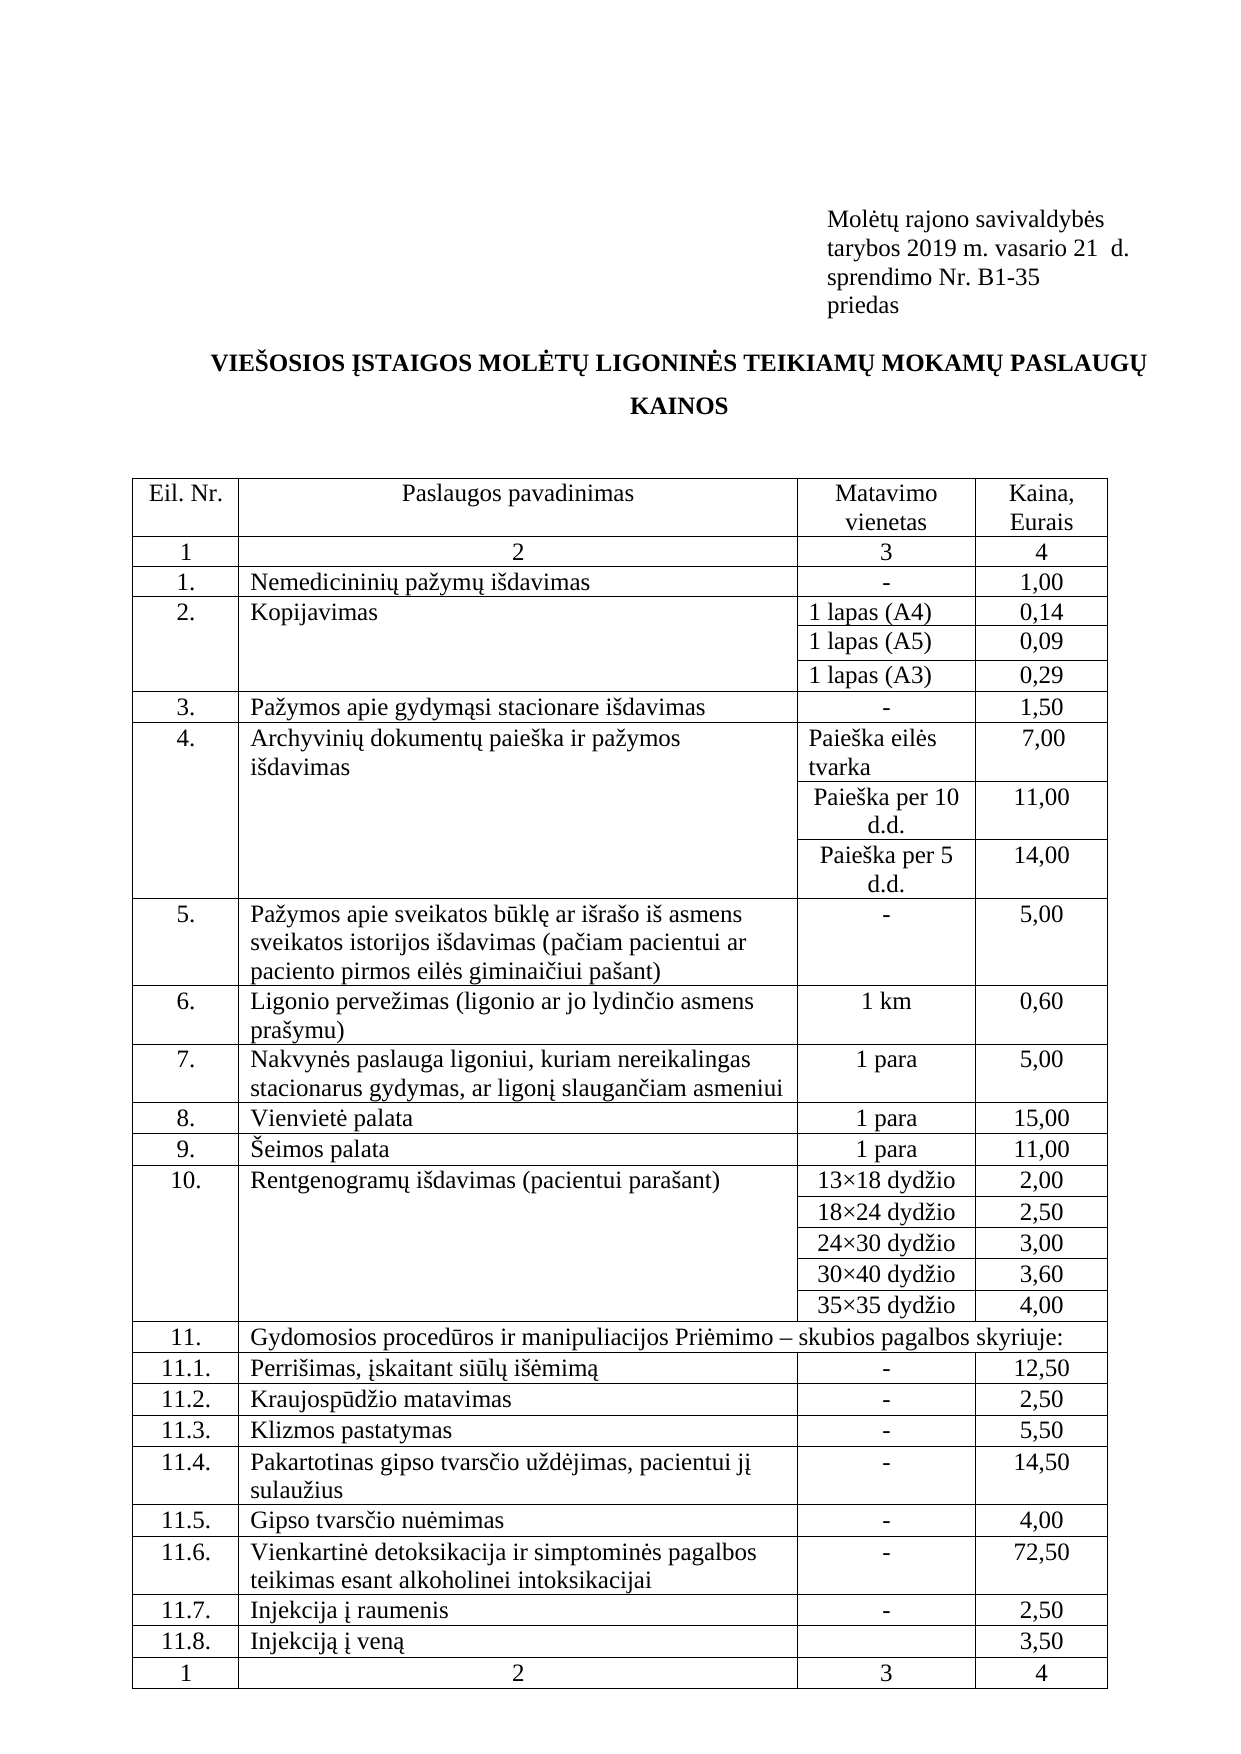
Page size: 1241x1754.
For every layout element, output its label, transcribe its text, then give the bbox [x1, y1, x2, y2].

table_cell 1. [133, 567, 238, 596]
table_header Eil. Nr. [133, 479, 238, 536]
table_cell Pažymos apie sveikatos būklę ar išrašo iš asmens sveikatos istorijos išdavimas (pačiam pacientui ar paciento pirmos eilės giminaičiui pašant) [239, 899, 797, 985]
table_cell 5,00 [976, 1045, 1107, 1102]
table_cell 2,50 [976, 1595, 1107, 1625]
table_cell - [798, 1353, 975, 1383]
table_cell 6. [133, 986, 238, 1043]
table_cell 11,00 [976, 782, 1107, 839]
table_cell 15,00 [976, 1103, 1107, 1133]
table_cell 2 [239, 1658, 797, 1688]
table_cell 5. [133, 899, 238, 985]
table_cell 11.7. [133, 1595, 238, 1625]
table_cell 30×40 dydžio [798, 1259, 975, 1289]
table_cell 11.6. [133, 1537, 238, 1594]
table_cell 11.8. [133, 1626, 238, 1657]
table_cell 0,14 [976, 597, 1107, 625]
table_cell 2. [133, 597, 238, 691]
table_cell [798, 986, 975, 1043]
table_cell - [798, 1505, 975, 1536]
table_cell 4. [133, 723, 238, 898]
text VIEŠOSIOS ĮSTAIGOS MOLĖTŲ LIGONINĖS TEIKIAMŲ mokamų paslaugų kainOS [177, 348, 1181, 420]
table_cell 2,00 [976, 1166, 1107, 1196]
table_cell Pakartotinas gipso tvarsčio uždėjimas, pacientui jį sulaužius [239, 1447, 797, 1504]
table_cell Vienkartinė detoksikacija ir simptominės pagalbos teikimas esant alkoholinei intoksikacijai [239, 1537, 797, 1594]
table_cell 11.1. [133, 1353, 238, 1383]
table_cell 0,60 [976, 986, 1107, 1043]
table_cell 4 [976, 537, 1107, 566]
table_cell 11,00 [976, 1134, 1107, 1164]
text Molėtų rajono savivaldybės tarybos 2019 m. vasario 21 d. sprendimo Nr. B1-35 [413, 204, 1181, 291]
table_cell - [798, 1595, 975, 1625]
table_cell Vienvietė palata [239, 1103, 797, 1133]
table_cell Kraujospūdžio matavimas [239, 1384, 797, 1414]
table_cell 5,00 [976, 899, 1107, 985]
table_cell - [798, 1416, 975, 1446]
table_cell Paieška per 5 d.d. [798, 840, 975, 898]
table_cell [798, 1626, 975, 1657]
table_cell 11. [133, 1322, 238, 1352]
table_cell - [798, 1384, 975, 1414]
table_cell Klizmos pastatymas [239, 1416, 797, 1446]
table_cell 1,50 [976, 692, 1107, 722]
table_cell Paieška per 10 d.d. [798, 782, 975, 839]
table_cell 7. [133, 1045, 238, 1102]
table_cell Nakvynės paslauga ligoniui, kuriam nereikalingas stacionarus gydymas, ar ligonį slaugančiam asmeniui [239, 1045, 797, 1102]
table_cell 1 lapas (A3) [798, 661, 975, 691]
table_cell 35×35 dydžio [798, 1291, 975, 1321]
table_cell 3,60 [976, 1259, 1107, 1289]
table_cell 3 [798, 537, 975, 566]
table_cell Kopijavimas [239, 597, 797, 691]
table_cell 11.2. [133, 1384, 238, 1414]
table_cell 3 [798, 1658, 975, 1688]
table_cell Paieška eilės tvarka [798, 723, 975, 781]
table_cell - [798, 1447, 975, 1504]
table_cell 1,00 [976, 567, 1107, 596]
table_cell 2,50 [976, 1197, 1107, 1227]
table_header Paslaugos pavadinimas [239, 479, 797, 536]
table_cell 1 para [798, 1134, 975, 1164]
table_cell - [798, 567, 975, 596]
table_cell 1 [133, 537, 238, 566]
table_cell 13×18 dydžio [798, 1166, 975, 1196]
table_cell 72,50 [976, 1537, 1107, 1594]
table_cell 0,29 [976, 661, 1107, 691]
table_cell 24×30 dydžio [798, 1228, 975, 1258]
table_cell 2,50 [976, 1384, 1107, 1414]
table_cell 3. [133, 692, 238, 722]
table_cell 1 lapas (A4) [798, 597, 975, 625]
table_cell 1 [133, 1658, 238, 1688]
table_cell 2 [239, 537, 797, 566]
table_cell Rentgenogramų išdavimas (pacientui parašant) [239, 1166, 797, 1321]
table_cell - [798, 1537, 975, 1594]
table_cell 5,50 [976, 1416, 1107, 1446]
table_cell Injekciją į veną [239, 1626, 797, 1657]
table_cell Gipso tvarsčio nuėmimas [239, 1505, 797, 1536]
table_cell Šeimos palata [239, 1134, 797, 1164]
table_cell 0,09 [976, 626, 1107, 659]
table_cell 7,00 [976, 723, 1107, 781]
text priedas [413, 291, 1181, 319]
table_cell - [798, 692, 975, 722]
table_cell 12,50 [976, 1353, 1107, 1383]
table_cell 4,00 [976, 1505, 1107, 1536]
table_cell 4 [976, 1658, 1107, 1688]
table_cell Ligonio pervežimas (ligonio ar jo lydinčio asmens prašymu) [239, 986, 797, 1043]
table_cell 1 lapas (A5) [798, 626, 975, 659]
table_cell - [798, 899, 975, 985]
table_cell 4,00 [976, 1291, 1107, 1321]
table_cell 11.4. [133, 1447, 238, 1504]
table_cell 10. [133, 1166, 238, 1321]
table_cell 3,00 [976, 1228, 1107, 1258]
table_cell 8. [133, 1103, 238, 1133]
table_cell 18×24 dydžio [798, 1197, 975, 1227]
table_cell 1 para [798, 1045, 975, 1102]
table_cell 11.5. [133, 1505, 238, 1536]
table_cell Nemedicininių pažymų išdavimas [239, 567, 797, 596]
table_cell Gydomosios procedūros ir manipuliacijos Priėmimo – skubios pagalbos skyriuje: [239, 1322, 1107, 1352]
table_header Kaina, Eurais [976, 479, 1107, 536]
table_cell Pažymos apie gydymąsi stacionare išdavimas [239, 692, 797, 722]
table_cell 1 para [798, 1103, 975, 1133]
table_cell 11.3. [133, 1416, 238, 1446]
table_cell 9. [133, 1134, 238, 1164]
table_cell Archyvinių dokumentų paieška ir pažymos išdavimas [239, 723, 797, 898]
table_cell 3,50 [976, 1626, 1107, 1657]
table_cell Injekcija į raumenis [239, 1595, 797, 1625]
table_cell 14,00 [976, 840, 1107, 898]
table_cell 14,50 [976, 1447, 1107, 1504]
table_header Matavimo vienetas [798, 479, 975, 536]
table_cell Perrišimas, įskaitant siūlų išėmimą [239, 1353, 797, 1383]
